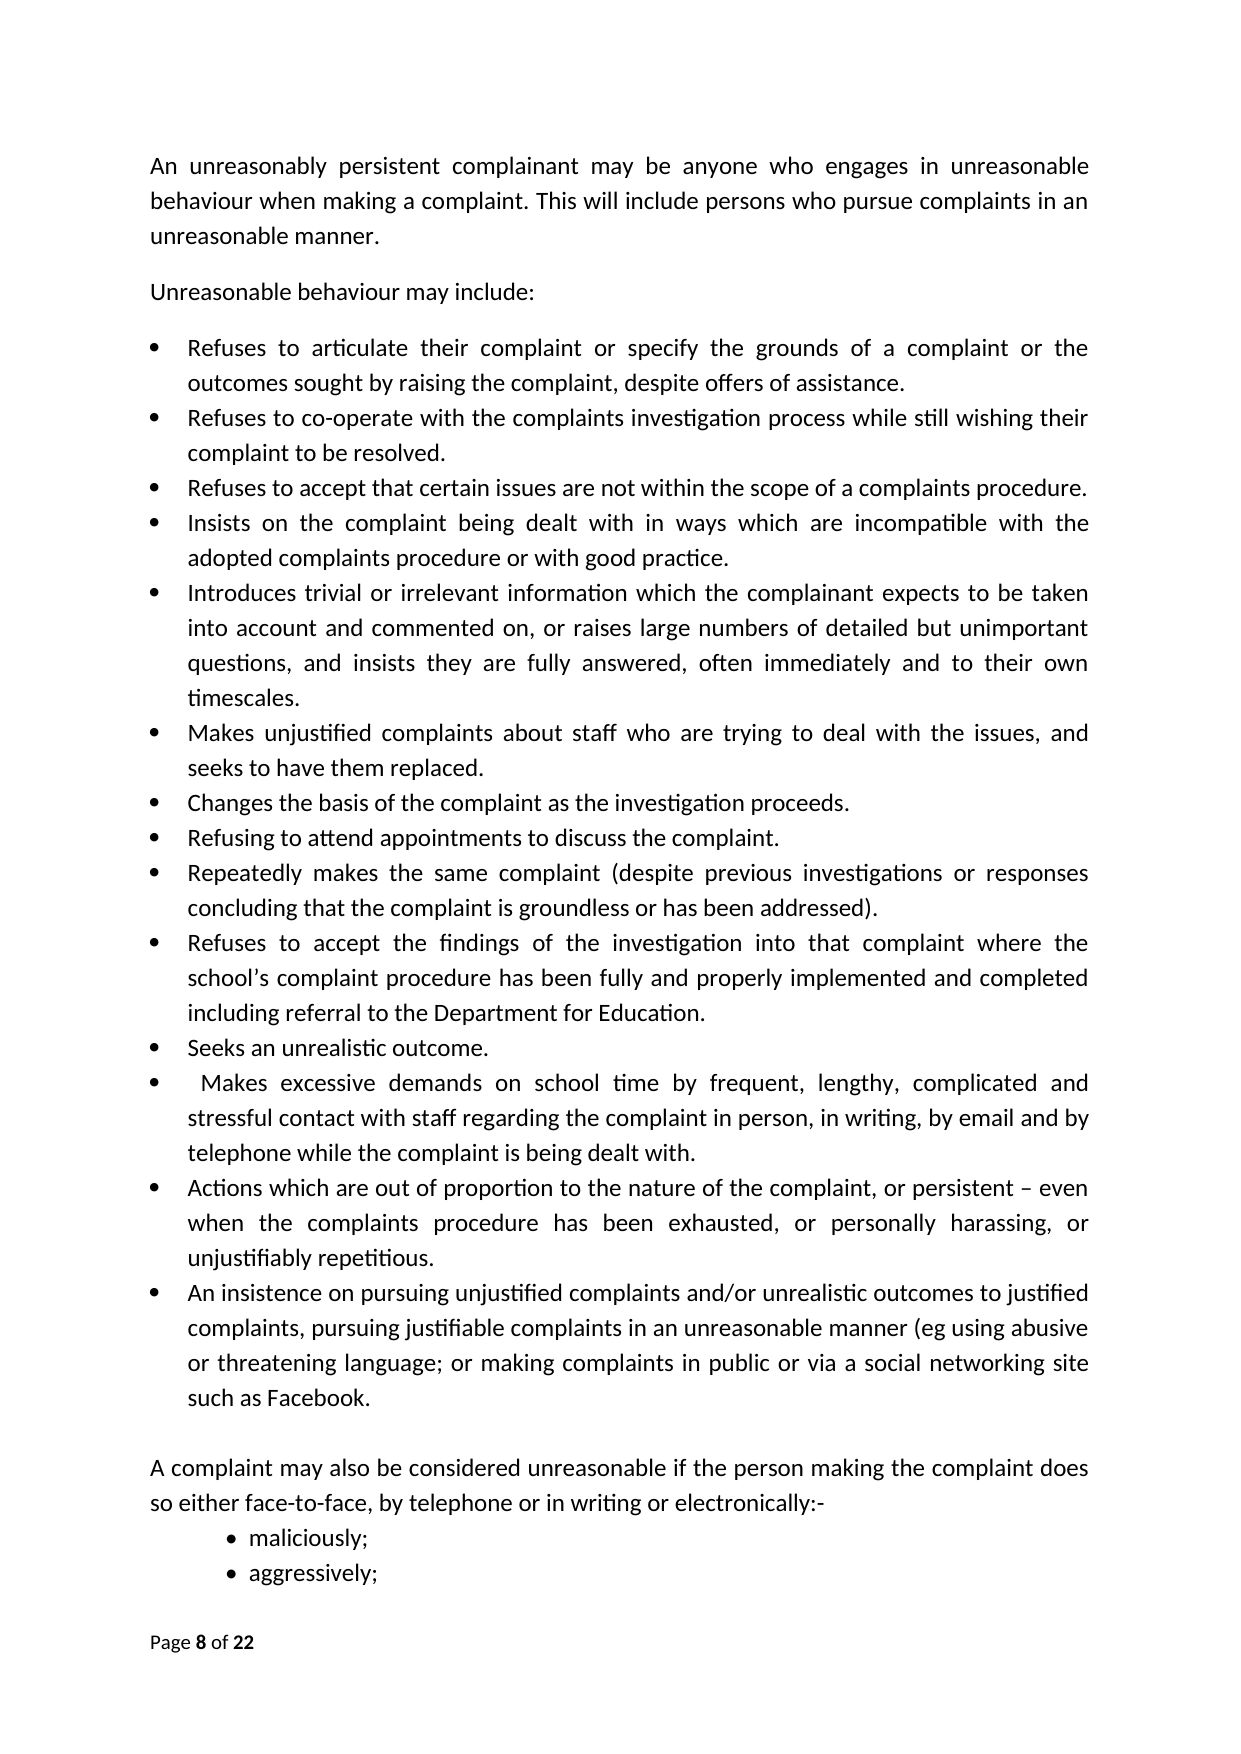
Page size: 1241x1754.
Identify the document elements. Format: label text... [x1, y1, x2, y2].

list An insistence on pursuing unjustified complaints and/or unrealistic outcomes to justified complaints, pursuing justifiable complaints in an unreasonable manner (eg using abusive or threatening language; or making complaints in public or via a social networking site such as Facebook. [150, 1277, 1090, 1412]
list Refuses to accept that certain issues are not within the scope of a complaints procedure. [150, 472, 1090, 502]
list Makes unjustified complaints about staff who are trying to deal with the issues, and seeks to have them replaced. [150, 717, 1090, 782]
list A complaint may also be considered unreasonable if the person making the complaint does so either face-to-face, by telephone or in writing or electronically:- [150, 1452, 1090, 1517]
text An unreasonably persistent complainant may be anyone who engages in unreasonable behaviour when making a complaint. This will include persons who pursue complaints in an unreasonable manner. [150, 150, 1090, 251]
list Refuses to articulate their complaint or specify the grounds of a complaint or the outcomes sought by raising the complaint, despite offers of assistance. [150, 332, 1090, 397]
list Repeatedly makes the same complaint (despite previous investigations or responses concluding that the complaint is groundless or has been addressed). [150, 857, 1090, 922]
list Actions which are out of proportion to the nature of the complaint, or persistent – even when the complaints procedure has been exhausted, or personally harassing, or unjustifiably repetitious. [150, 1172, 1090, 1272]
list Changes the basis of the complaint as the investigation proceeds. [150, 787, 1090, 817]
list Seeks an unrealistic outcome. [150, 1032, 1090, 1062]
list Introduces trivial or irrelevant information which the complainant expects to be taken into account and commented on, or raises large numbers of detailed but unimportant questions, and insists they are fully answered, often immediately and to their own timescales. [150, 577, 1090, 712]
list Refusing to attend appointments to discuss the complaint. [150, 822, 1090, 852]
list Refuses to co-operate with the complaints investigation process while still wishing their complaint to be resolved. [150, 402, 1090, 467]
list • aggressively; [225, 1557, 1090, 1587]
list Makes excessive demands on school time by frequent, lengthy, complicated and stressful contact with staff regarding the complaint in person, in writing, by email and by telephone while the complaint is being dealt with. [150, 1067, 1090, 1167]
text Unreasonable behaviour may include: [150, 276, 1090, 306]
list • maliciously; [225, 1522, 1090, 1552]
list Insists on the complaint being dealt with in ways which are incompatible with the adopted complaints procedure or with good practice. [150, 507, 1090, 572]
list Refuses to accept the findings of the investigation into that complaint where the school’s complaint procedure has been fully and properly implemented and completed including referral to the Department for Education. [150, 927, 1090, 1027]
